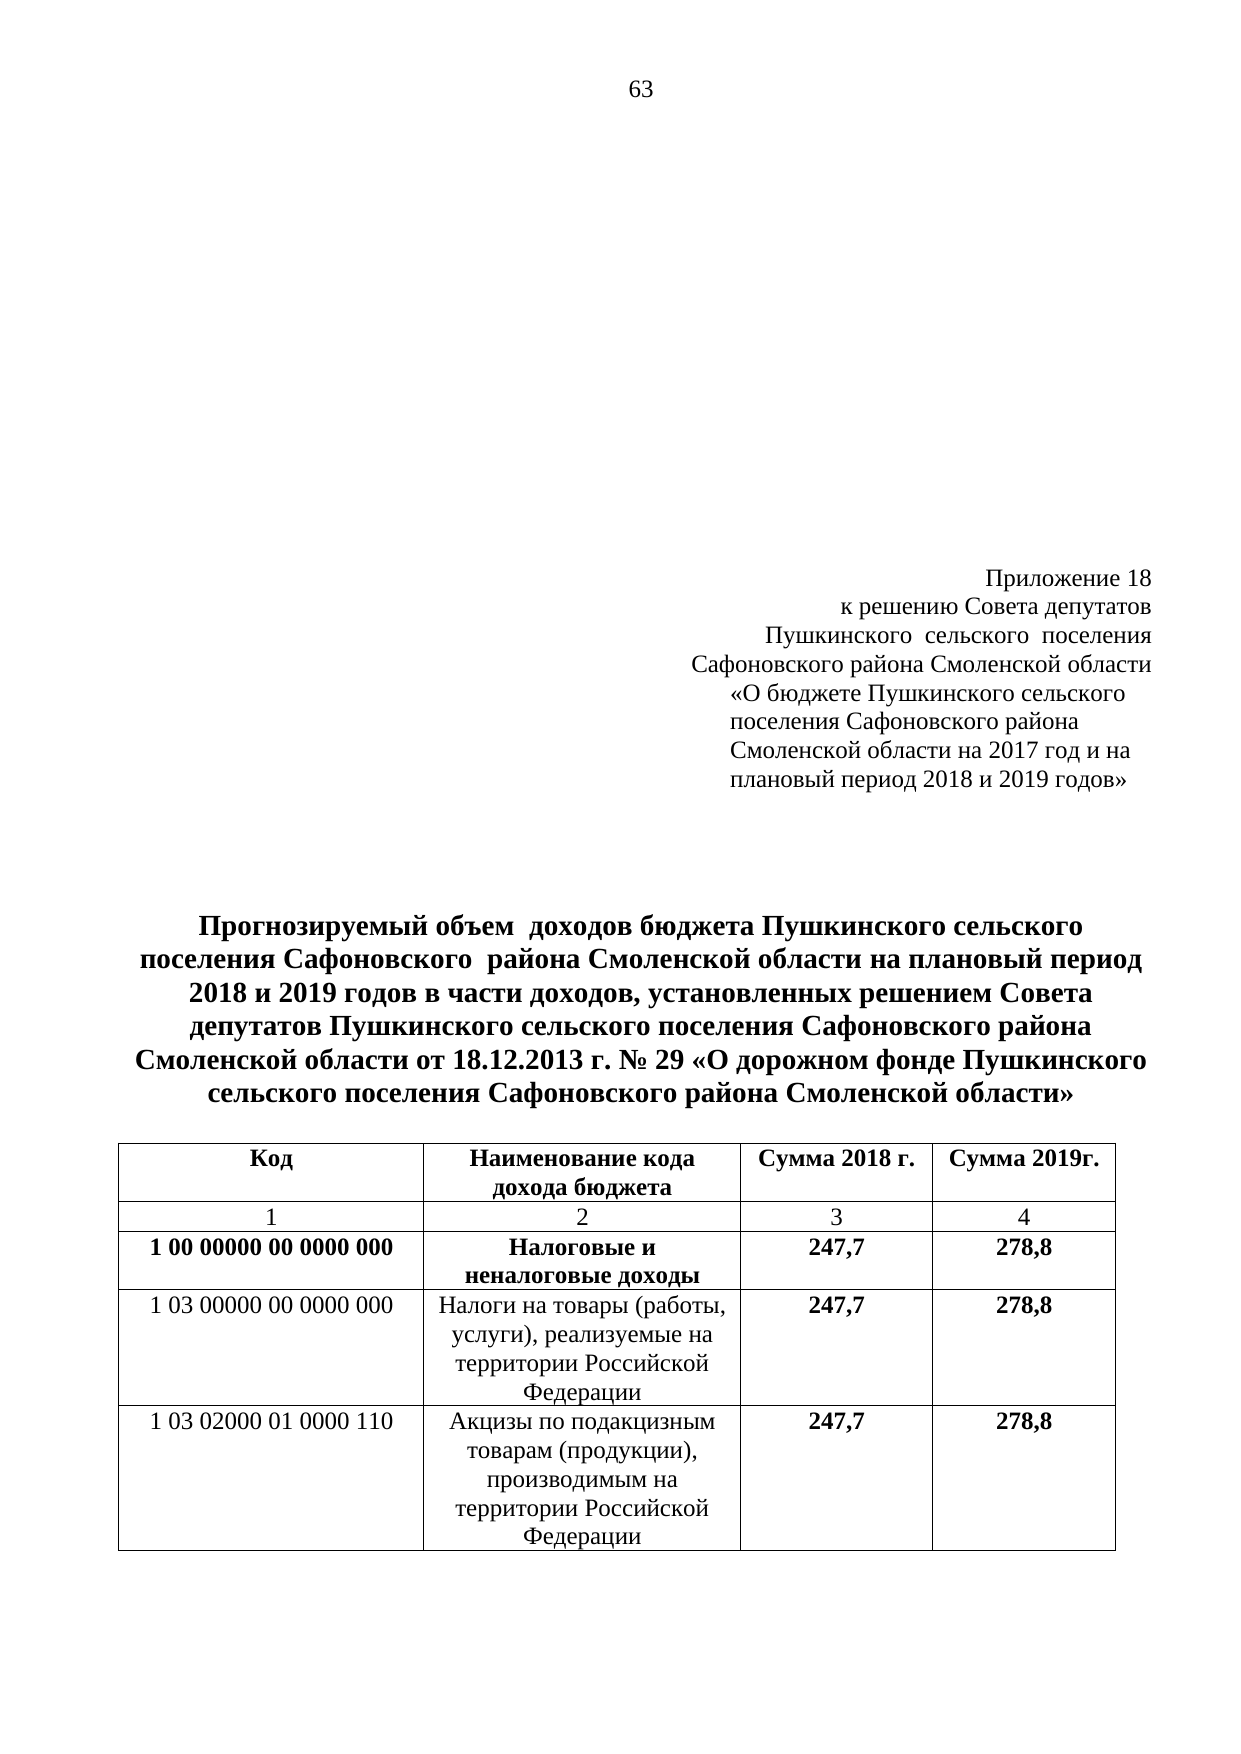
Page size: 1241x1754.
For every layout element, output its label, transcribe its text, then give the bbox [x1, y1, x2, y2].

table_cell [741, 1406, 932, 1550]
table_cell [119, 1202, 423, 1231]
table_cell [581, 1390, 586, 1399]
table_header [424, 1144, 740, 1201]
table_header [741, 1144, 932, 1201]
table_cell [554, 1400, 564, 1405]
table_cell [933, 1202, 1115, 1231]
text Приложение 18 [130, 563, 1152, 591]
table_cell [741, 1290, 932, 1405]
text Сафоновского района Смоленской области [130, 649, 1152, 678]
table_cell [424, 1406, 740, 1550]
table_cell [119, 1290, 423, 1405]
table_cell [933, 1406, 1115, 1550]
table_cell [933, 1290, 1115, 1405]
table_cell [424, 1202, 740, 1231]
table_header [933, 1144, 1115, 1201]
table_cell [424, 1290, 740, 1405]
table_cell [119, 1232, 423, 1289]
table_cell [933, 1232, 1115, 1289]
text «О бюджете Пушкинского сельского поселения Сафоновского района Смоленской области на 2017 год и на плановый период 2018 и 2019 годов» [730, 678, 1152, 793]
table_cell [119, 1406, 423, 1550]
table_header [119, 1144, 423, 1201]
text Пушкинского сельского поселения [130, 620, 1152, 649]
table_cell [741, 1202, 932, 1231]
text Прогнозируемый объем доходов бюджета Пушкинского сельского поселения Сафоновского района Смоленской области на плановый период 2018 и 2019 годов в части доходов, установленных решением Совета депутатов Пушкинского сельского поселения Сафоновского района Смоленской области от 18.12.2013 г. № 29 «О дорожном фонде Пушкинского сельского поселения Сафоновского района Смоленской области» [130, 908, 1152, 1109]
text к решению Совета депутатов [130, 591, 1152, 620]
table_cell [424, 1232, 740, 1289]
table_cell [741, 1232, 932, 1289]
